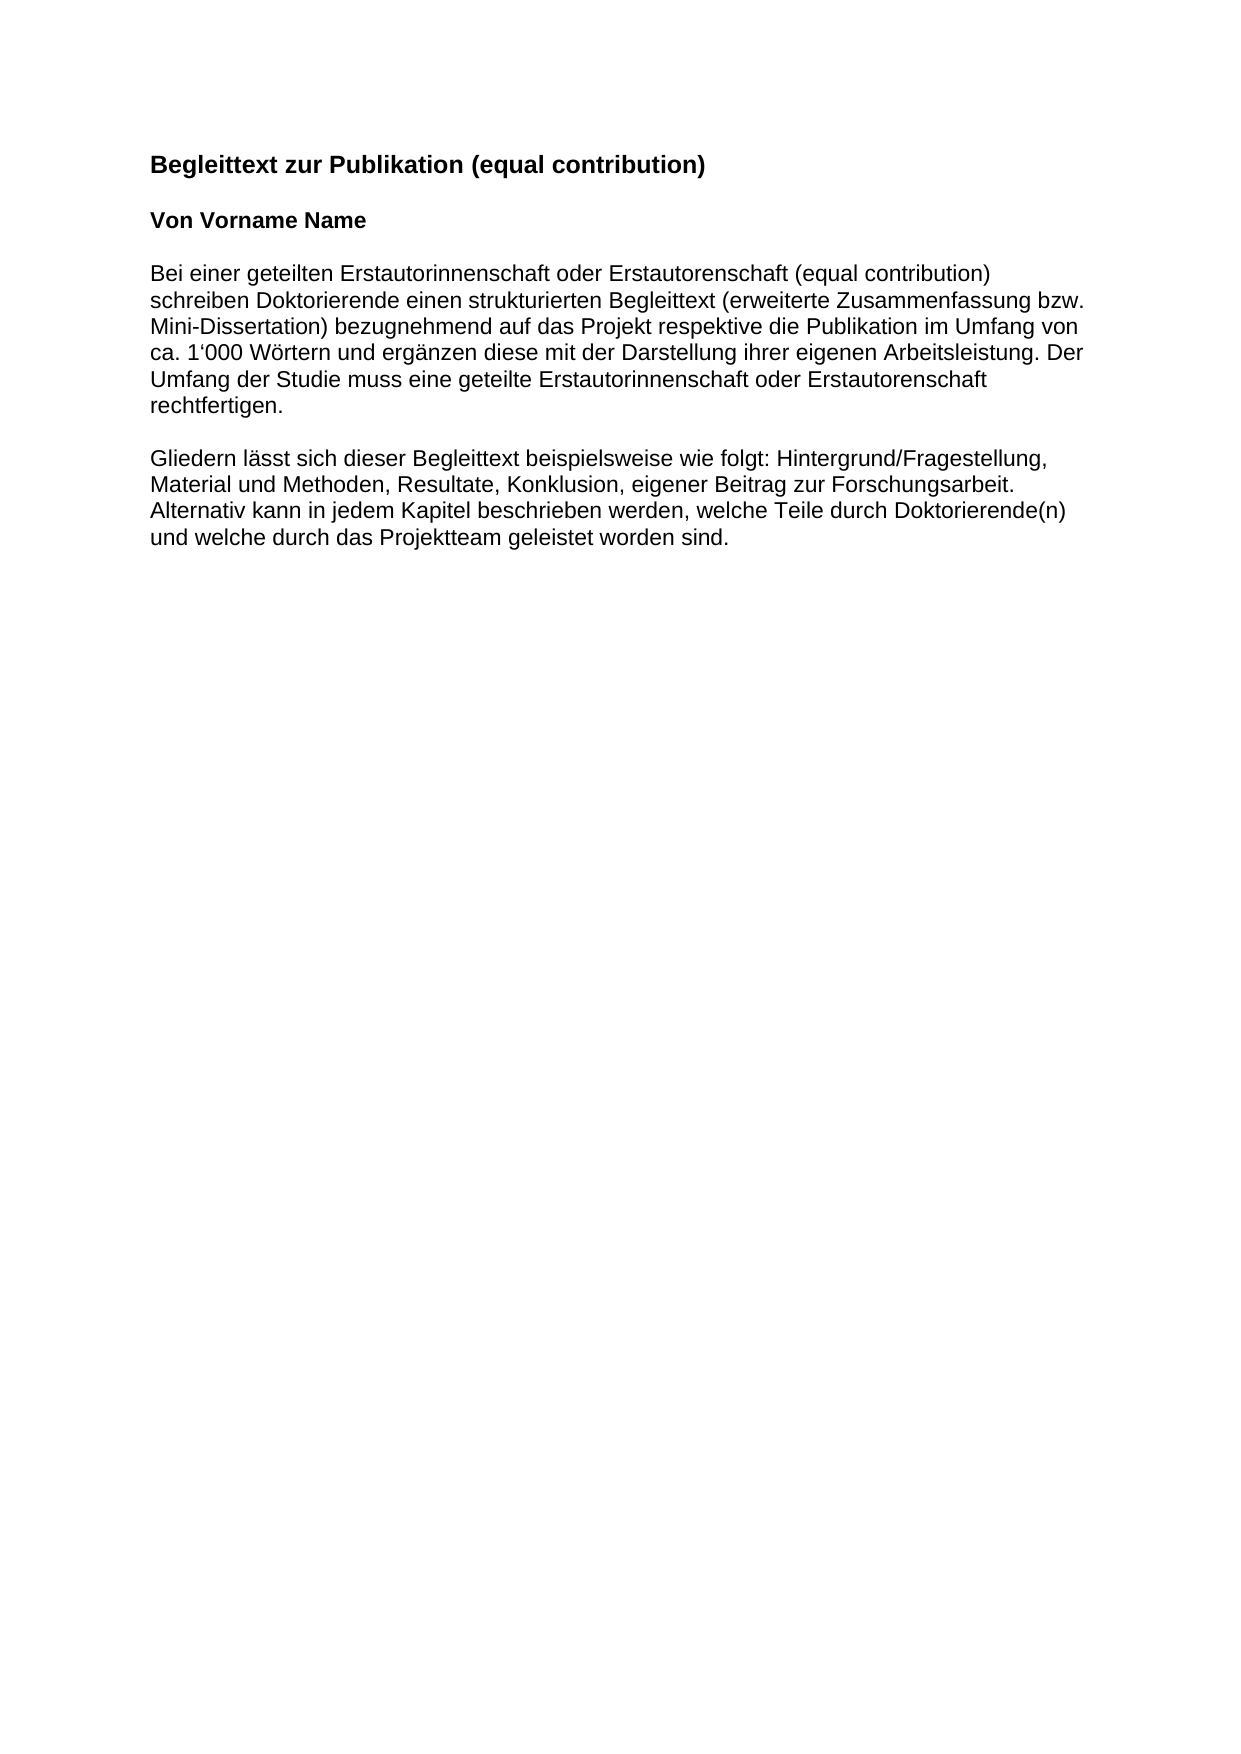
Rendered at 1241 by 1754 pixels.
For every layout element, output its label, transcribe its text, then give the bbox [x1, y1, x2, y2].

text Gliedern lässt sich dieser Begleittext beispielsweise wie folgt: Hintergrund/Fragestellung, Material und Methoden, Resultate, Konklusion, eigener Beitrag zur Forschungsarbeit. Alternativ kann in jedem Kapitel beschrieben werden, welche Teile durch Doktorierende(n) und welche durch das Projektteam geleistet worden sind. [150, 445, 1090, 550]
text Von Vorname Name [150, 207, 1090, 234]
text Bei einer geteilten Erstautorinnenschaft oder Erstautorenschaft (equal contribution) schreiben Doktorierende einen strukturierten Begleittext (erweiterte Zusammenfassung bzw. Mini-Dissertation) bezugnehmend auf das Projekt respektive die Publikation im Umfang von ca. 1‘000 Wörtern und ergänzen diese mit der Darstellung ihrer eigenen Arbeitsleistung. Der Umfang der Studie muss eine geteilte Erstautorinnenschaft oder Erstautorenschaft rechtfertigen. [150, 260, 1090, 418]
text Begleittext zur Publikation (equal contribution) [150, 150, 1090, 179]
